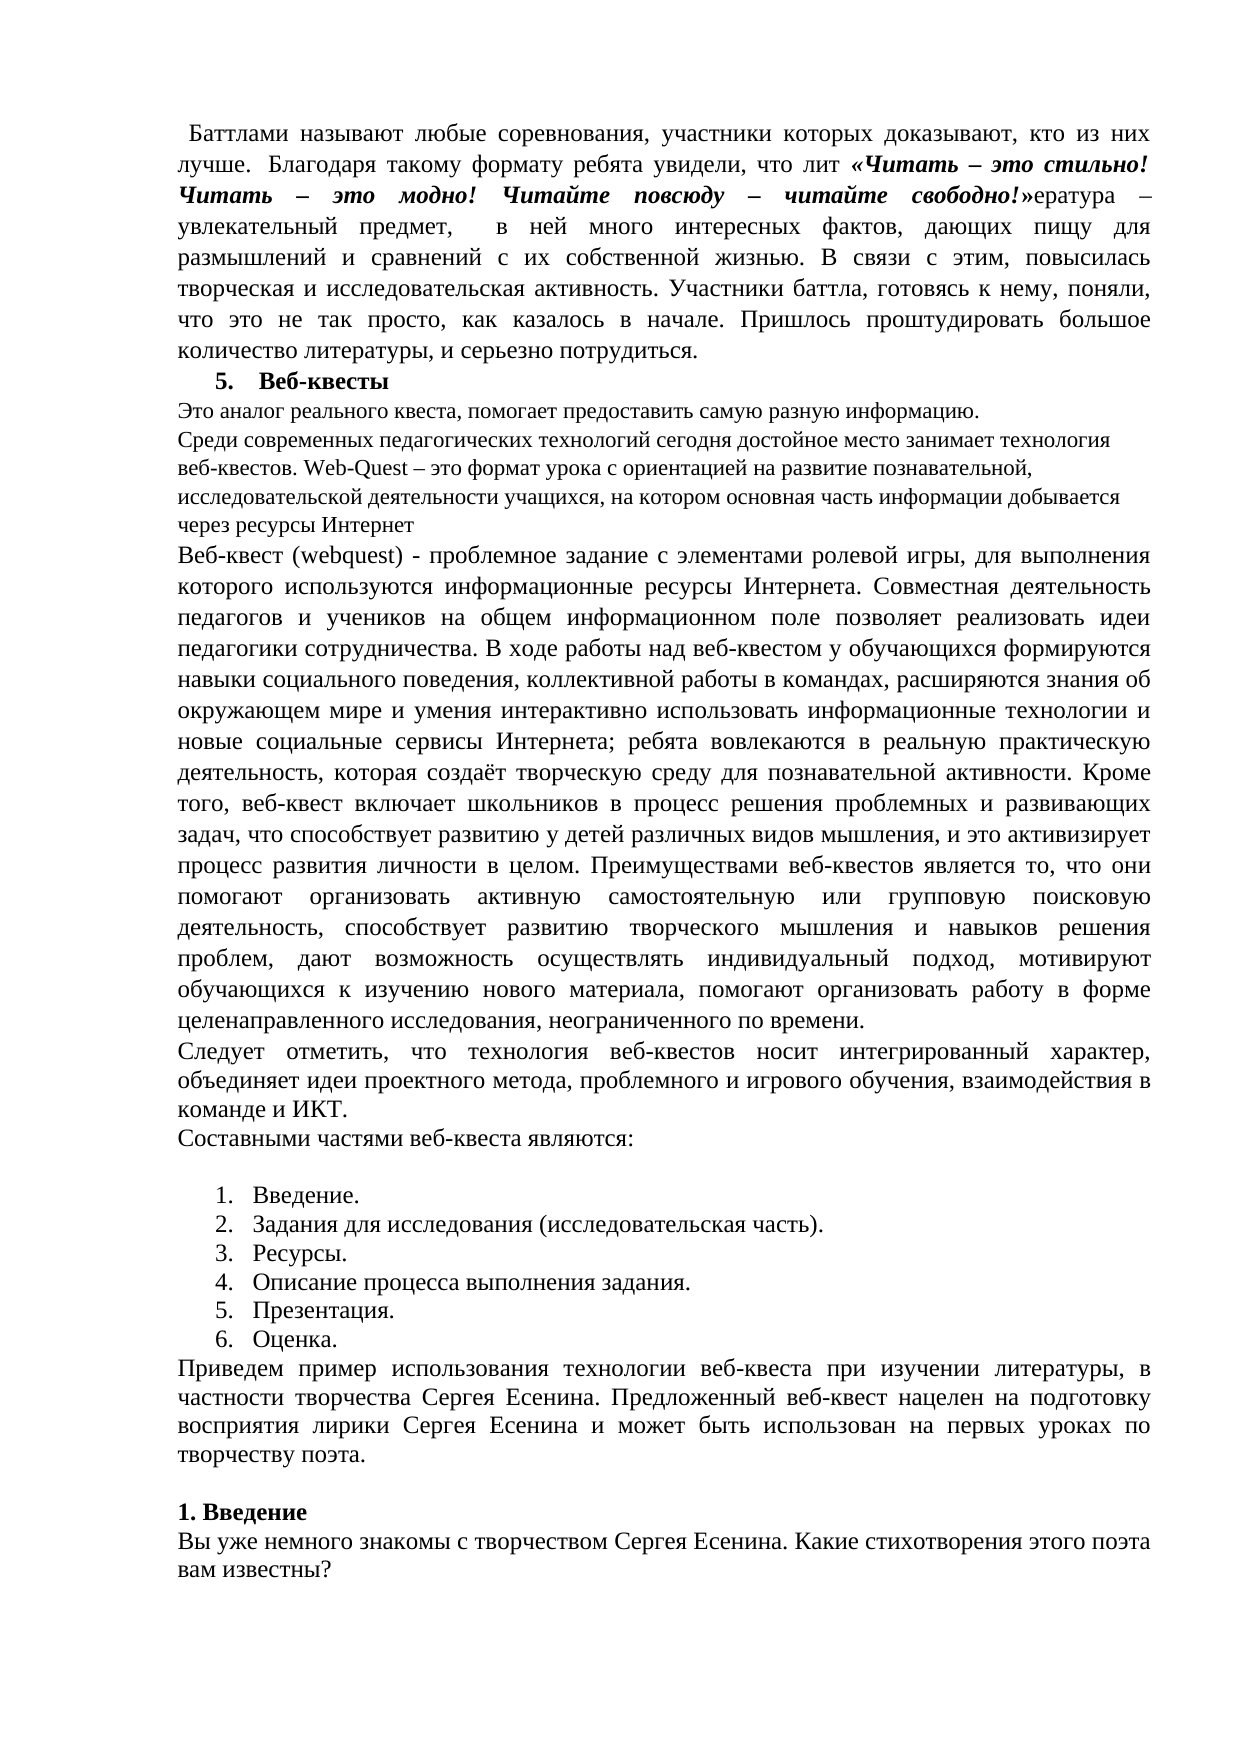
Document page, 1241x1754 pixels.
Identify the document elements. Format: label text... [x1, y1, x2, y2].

list Оценка. [215, 1324, 1152, 1353]
text Составными частями веб-квеста являются: [177, 1123, 1152, 1151]
list Презентация. [215, 1296, 1152, 1324]
text Приведем пример использования технологии веб-квеста при изучении литературы, в частности творчества Сергея Есенина. Предложенный веб-квест нацелен на подготовку восприятия лирики Сергея Есенина и может быть использован на первых уроках по творчеству поэта. [177, 1353, 1152, 1468]
list Задания для исследования (исследовательская часть). [215, 1209, 1152, 1238]
list Введение. [215, 1181, 1152, 1209]
text Вы уже немного знакомы с творчеством Сергея Есенина. Какие стихотворения этого поэта вам известны? [177, 1526, 1152, 1583]
list Веб-квесты [215, 366, 1152, 395]
text Среди современных педагогических технологий сегодня достойное место занимает технология веб-квестов. Web-Quest – это формат урока с ориентацией на развитие познавательной, исследовательской деятельности учащихся, на котором основная часть информации добывается через ресурсы Интернет [177, 426, 1152, 538]
text 1. Введение [177, 1496, 1152, 1526]
list Ресурсы. [215, 1238, 1152, 1267]
text Это аналог реального квеста, помогает предоставить самую разную информацию. [177, 397, 1152, 424]
text Следует отметить, что технология веб-квестов носит интегрированный характер, объединяет идеи проектного метода, проблемного и игрового обучения, взаимодействия в команде и ИКТ. [177, 1036, 1152, 1123]
list Описание процесса выполнения задания. [215, 1267, 1152, 1296]
text Баттлами называют любые соревнования, участники которых доказывают, кто из них лучше. Благодаря такому формату ребята увидели, что лит «Читать – это стильно! Читать – это модно! Читайте повсюду – читайте свободно!»ература – увлекательный предмет, в ней много интересных фактов, дающих пищу для размышлений и сравнений с их собственной жизнью. В связи с этим, повысилась творческая и исследовательская активность. Участники баттла, готовясь к нему, поняли, что это не так просто, как казалось в начале. Пришлось проштудировать большое количество литературы, и серьезно потрудиться. [177, 147, 1152, 211]
